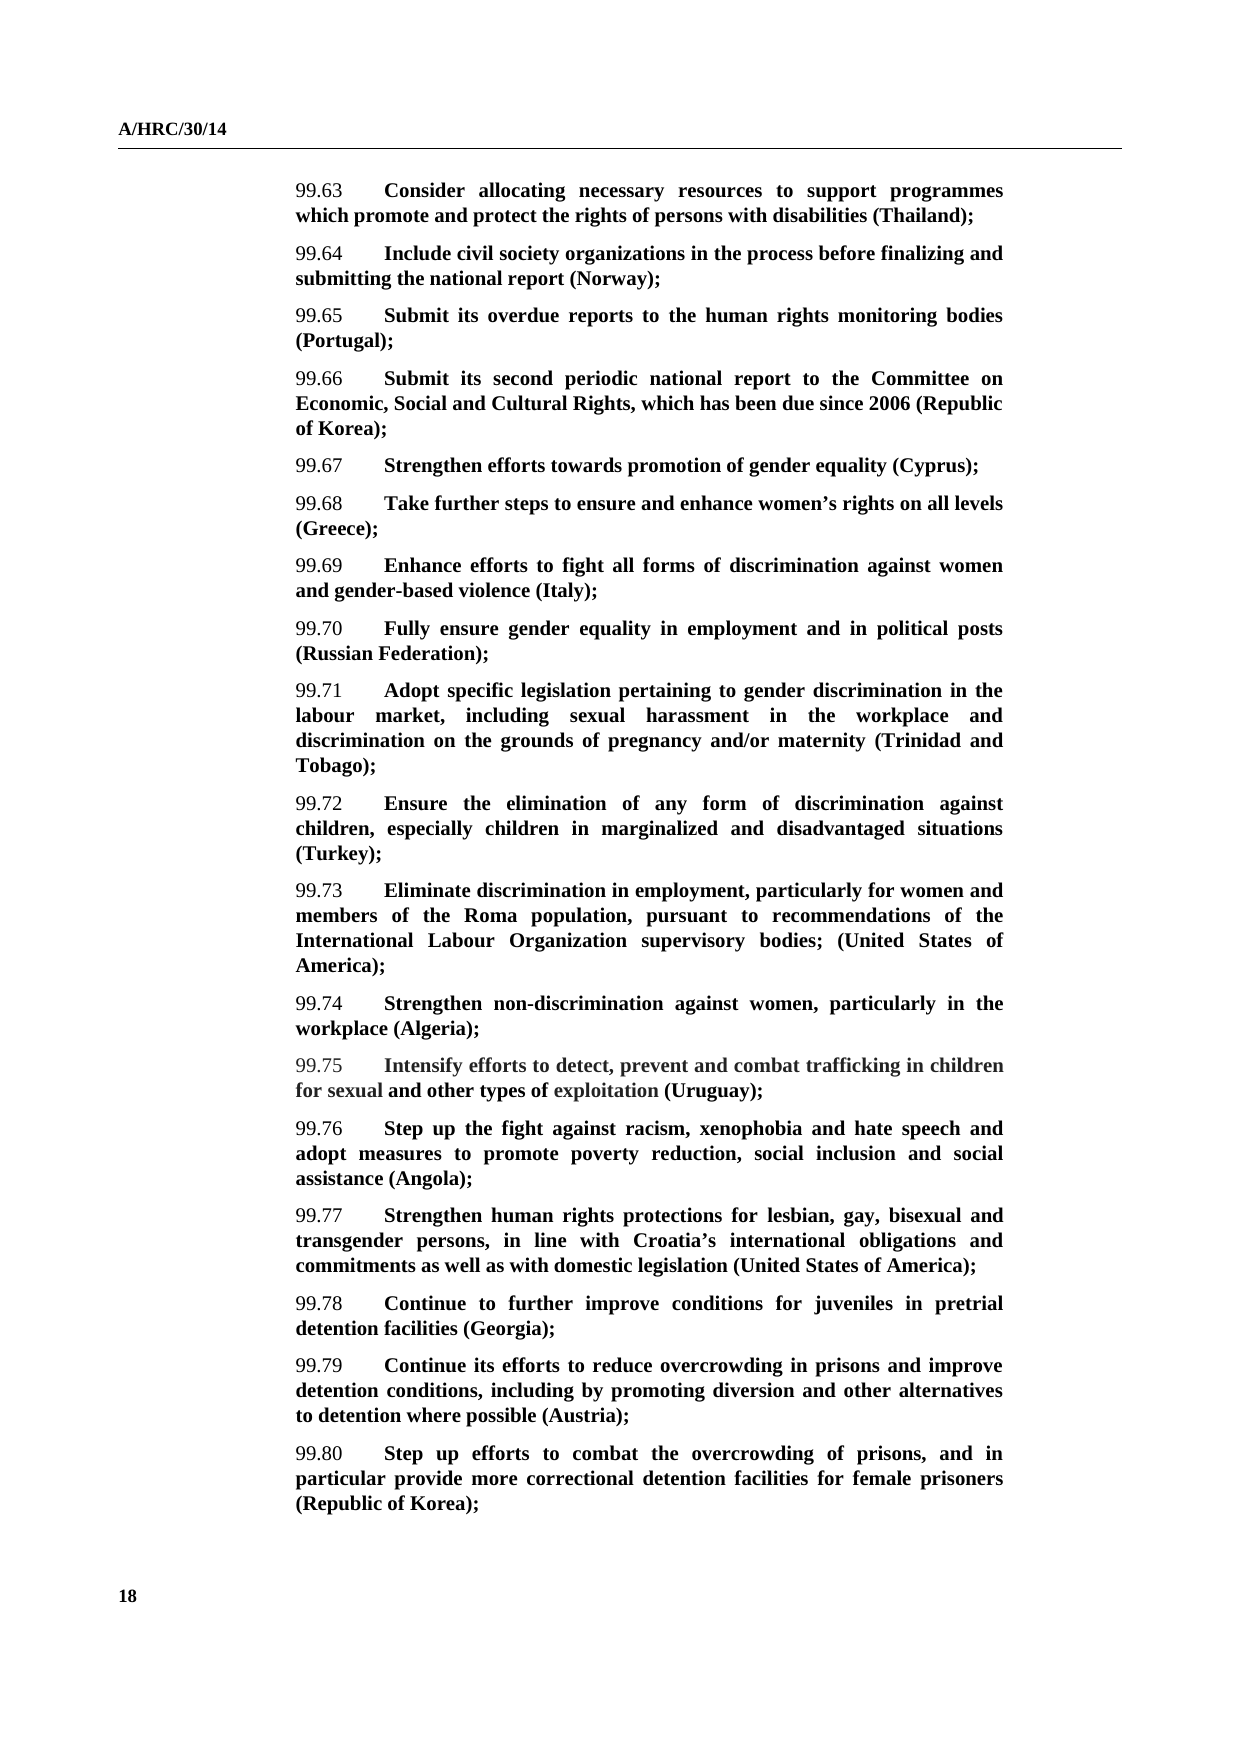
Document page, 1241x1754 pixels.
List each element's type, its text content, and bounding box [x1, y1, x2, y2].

text 99.76 Step up the fight against racism, xenophobia and hate speech and adopt measures to promote poverty reduction, social inclusion and social assistance (Angola); [295, 1115, 1004, 1190]
text 99.70 Fully ensure gender equality in employment and in political posts (Russian Federation); [295, 615, 1004, 665]
text 99.65 Submit its overdue reports to the human rights monitoring bodies (Portugal); [295, 302, 1004, 352]
text 99.68 Take further steps to ensure and enhance women’s rights on all levels (Greece); [295, 490, 1004, 540]
text 99.74 Strengthen non-discrimination against women, particularly in the workplace (Algeria); [295, 990, 1004, 1040]
text 99.80 Step up efforts to combat the overcrowding of prisons, and in particular provide more correctional detention facilities for female prisoners (Republic of Korea); [295, 1440, 1004, 1515]
text 99.72 Ensure the elimination of any form of discrimination against children, especially children in marginalized and disadvantaged situations (Turkey); [295, 790, 1004, 865]
text 99.78 Continue to further improve conditions for juveniles in pretrial detention facilities (Georgia); [295, 1290, 1004, 1340]
text 99.71 Adopt specific legislation pertaining to gender discrimination in the labour market, including sexual harassment in the workplace and discrimination on the grounds of pregnancy and/or maternity (Trinidad and Tobago); [295, 677, 1004, 777]
text 99.69 Enhance efforts to fight all forms of discrimination against women and gender-based violence (Italy); [295, 552, 1004, 602]
text 99.63 Consider allocating necessary resources to support programmes which promote and protect the rights of persons with disabilities (Thailand); [295, 177, 1004, 227]
text 99.73 Eliminate discrimination in employment, particularly for women and members of the Roma population, pursuant to recommendations of the International Labour Organization supervisory bodies; (United States of America); [295, 877, 1004, 977]
text 99.77 Strengthen human rights protections for lesbian, gay, bisexual and transgender persons, in line with Croatia’s international obligations and commitments as well as with domestic legislation (United States of America); [295, 1202, 1004, 1277]
text 99.67 Strengthen efforts towards promotion of gender equality (Cyprus); [295, 452, 1004, 477]
text 99.66 Submit its second periodic national report to the Committee on Economic, Social and Cultural Rights, which has been due since 2006 (Republic of Korea); [295, 365, 1004, 440]
text 99.64 Include civil society organizations in the process before finalizing and submitting the national report (Norway); [295, 240, 1004, 290]
text 99.75 Intensify efforts to detect, prevent and combat trafficking in children for sexual and other types of exploitation (Uruguay); [295, 1052, 1004, 1102]
text 99.79 Continue its efforts to reduce overcrowding in prisons and improve detention conditions, including by promoting diversion and other alternatives to detention where possible (Austria); [295, 1352, 1004, 1427]
